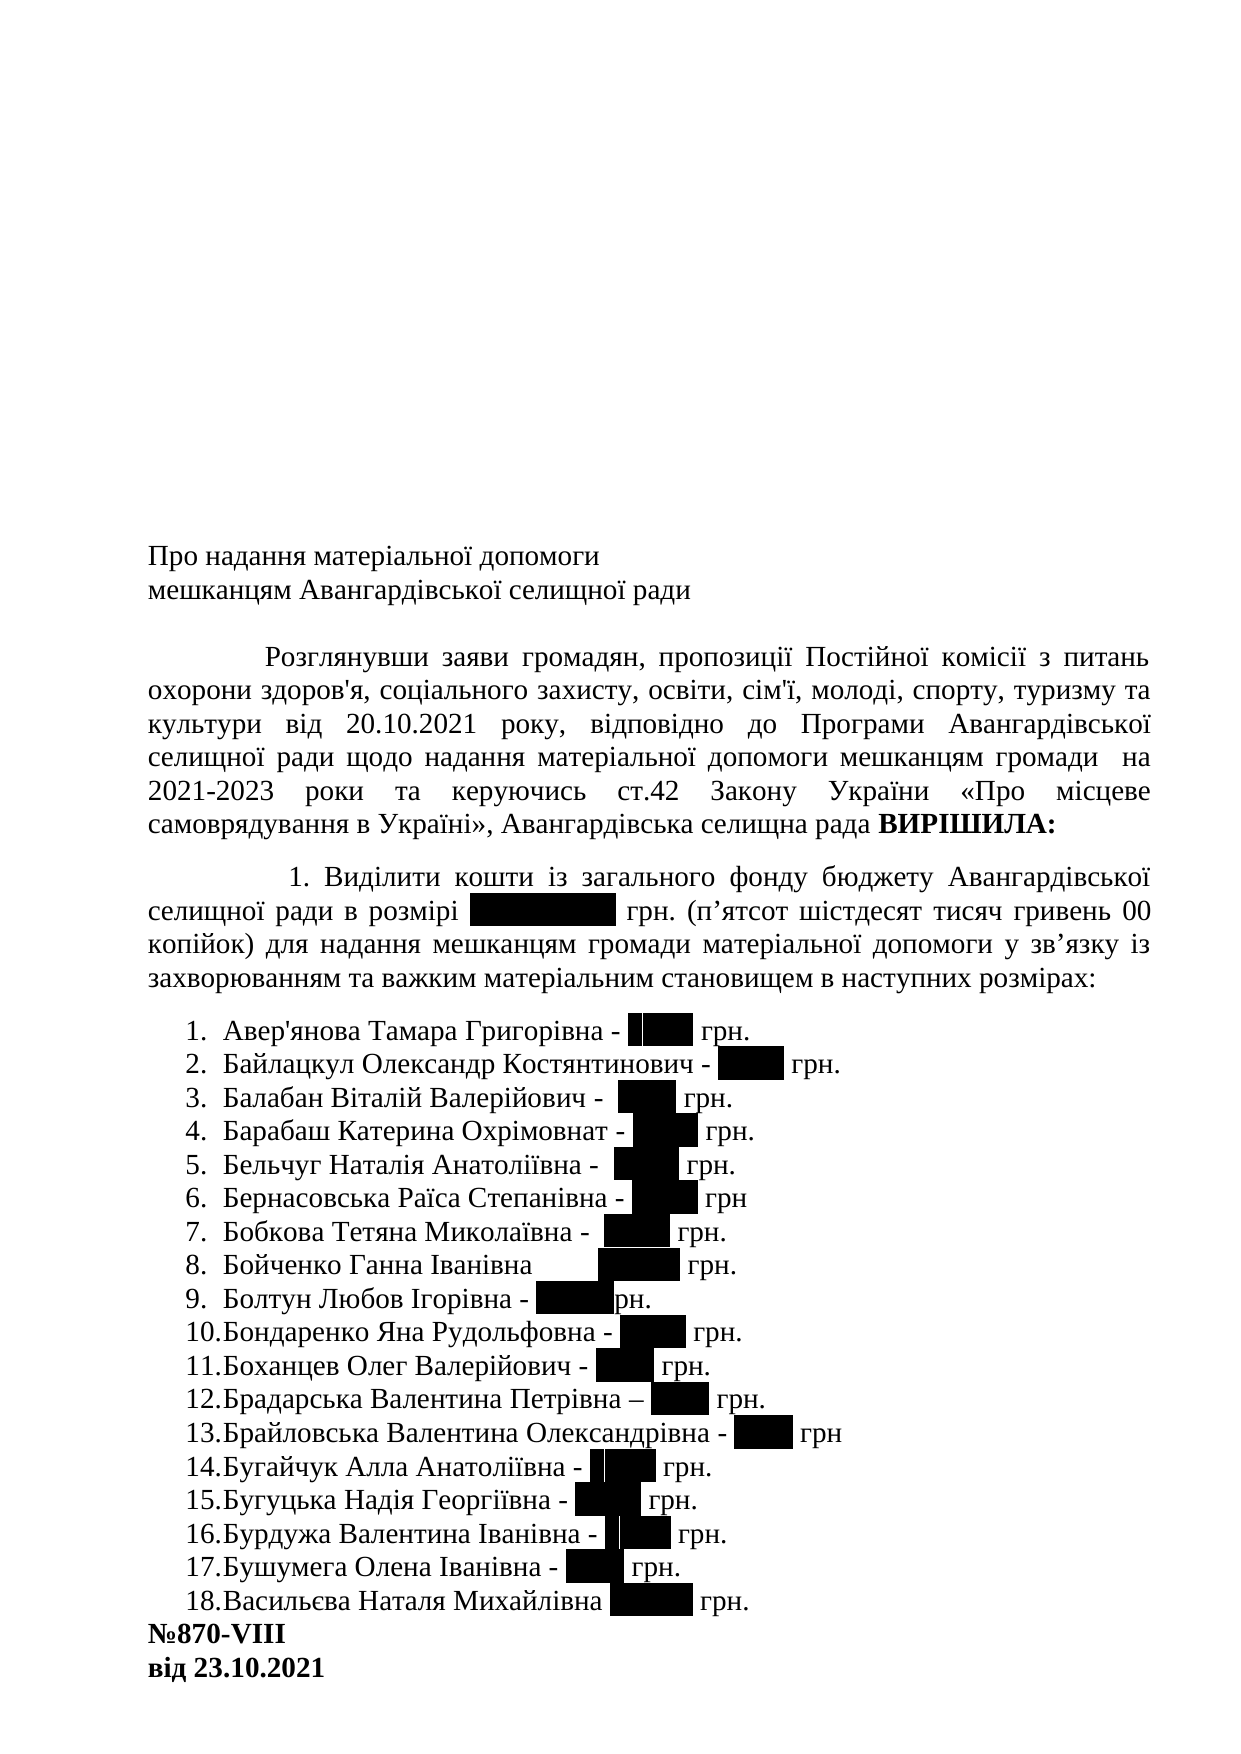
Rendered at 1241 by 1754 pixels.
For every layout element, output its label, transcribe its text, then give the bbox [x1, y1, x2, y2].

list Авер'янова Тамара Григорівна - 5 000 грн. [185, 1013, 628, 1046]
list Барабаш Катерина Охрімовнат - 3 000 грн. [698, 1113, 1152, 1147]
list Бельчуг Наталія Анатоліївна - 5 000 грн. [185, 1147, 614, 1180]
list Бугайчук Алла Анатоліївна - 3 000 грн. [656, 1449, 1152, 1482]
list Балабан Віталій Валерійович - 2000 грн. [676, 1080, 1152, 1113]
list Бойченко Ганна Іванівна - 5 000 грн. [185, 1247, 1152, 1281]
list Брадарська Валентина Петрівна – 3000 грн. [185, 1382, 651, 1415]
list Бугайчук Алла Анатоліївна - 3 000 грн. [185, 1449, 590, 1482]
list Байлацкул Олександр Костянтинович - 3 000 грн. [784, 1046, 1152, 1080]
list Бурдужа Валентина Іванівна - 5 000 грн. [671, 1516, 1152, 1549]
text 1. Виділити кошти із загального фонду бюджету Авангардівської селищної ради в розмірі 560 000, 00 грн. (п’ятсот шістдесят тисяч гривень 00 копійок) для надання мешканцям громади матеріальної допомоги у зв’язку із захворюванням та важким матеріальним становищем в наступних розмірах: [148, 859, 1152, 993]
list Балабан Віталій Валерійович - 2000 грн. [185, 1080, 618, 1113]
text №870-VІІІ [148, 1616, 1152, 1650]
list Байлацкул Олександр Костянтинович - 3 000 грн. [185, 1046, 718, 1080]
text мешканцям Авангардівської селищної ради [148, 572, 1152, 605]
text від 23.10.2021 [148, 1650, 1152, 1683]
list Бурдужа Валентина Іванівна - 5 000 грн. [185, 1516, 605, 1549]
list Боханцев Олег Валерійович - 2000 грн. [185, 1348, 596, 1382]
list Боханцев Олег Валерійович - 2000 грн. [654, 1348, 1152, 1382]
list Бобкова Тетяна Миколаївна - 2 000 грн. [185, 1214, 604, 1247]
text Про надання матеріальної допомоги [148, 538, 1152, 572]
list Брадарська Валентина Петрівна – 3000 грн. [709, 1382, 1152, 1415]
list Бушумега Олена Іванівна - 2000 грн. [624, 1549, 1152, 1583]
list Бобкова Тетяна Миколаївна - 2 000 грн. [670, 1214, 1152, 1247]
list Брайловська Валентина Олександрівна - 3000 грн [793, 1415, 1152, 1449]
list Бондаренко Яна Рудольфовна - 2 000 грн. [185, 1314, 1152, 1348]
text Розглянувши заяви громадян, пропозиції Постійної комісії з питань охорони здоров'я, соціального захисту, освіти, сім'ї, молоді, спорту, туризму та культури від 20.10.2021 року, відповідно до Програми Авангардівської селищної ради щодо надання матеріальної допомоги мешканцям громади на 2021-2023 роки та керуючись ст.42 Закону України «Про місцеве самоврядування в Україні», Авангардівська селищна рада ВИРІШИЛА: [148, 639, 1152, 840]
list Васильєва Наталя Михайлівна - 3 000 грн. [693, 1583, 1152, 1616]
list Авер'янова Тамара Григорівна - 5 000 грн. [693, 1013, 1152, 1046]
list Барабаш Катерина Охрімовнат - 3 000 грн. [185, 1113, 633, 1147]
list Болтун Любов Ігорівна - 3000 грн. [185, 1281, 536, 1314]
list Бернасовська Раїса Степанівна - 2 000 грн [698, 1180, 1152, 1214]
list Васильєва Наталя Михайлівна - 3 000 грн. [185, 1583, 610, 1616]
list Бельчуг Наталія Анатоліївна - 5 000 грн. [679, 1147, 1152, 1180]
list Болтун Любов Ігорівна - 3000 грн. [614, 1281, 1152, 1314]
list Бугуцька Надія Георгіївна - 3 000 грн. [185, 1482, 575, 1516]
list Брайловська Валентина Олександрівна - 3000 грн [185, 1415, 734, 1449]
list Бугуцька Надія Георгіївна - 3 000 грн. [641, 1482, 1152, 1516]
list Бернасовська Раїса Степанівна - 2 000 грн [185, 1180, 632, 1214]
list Бушумега Олена Іванівна - 2000 грн. [185, 1549, 566, 1583]
